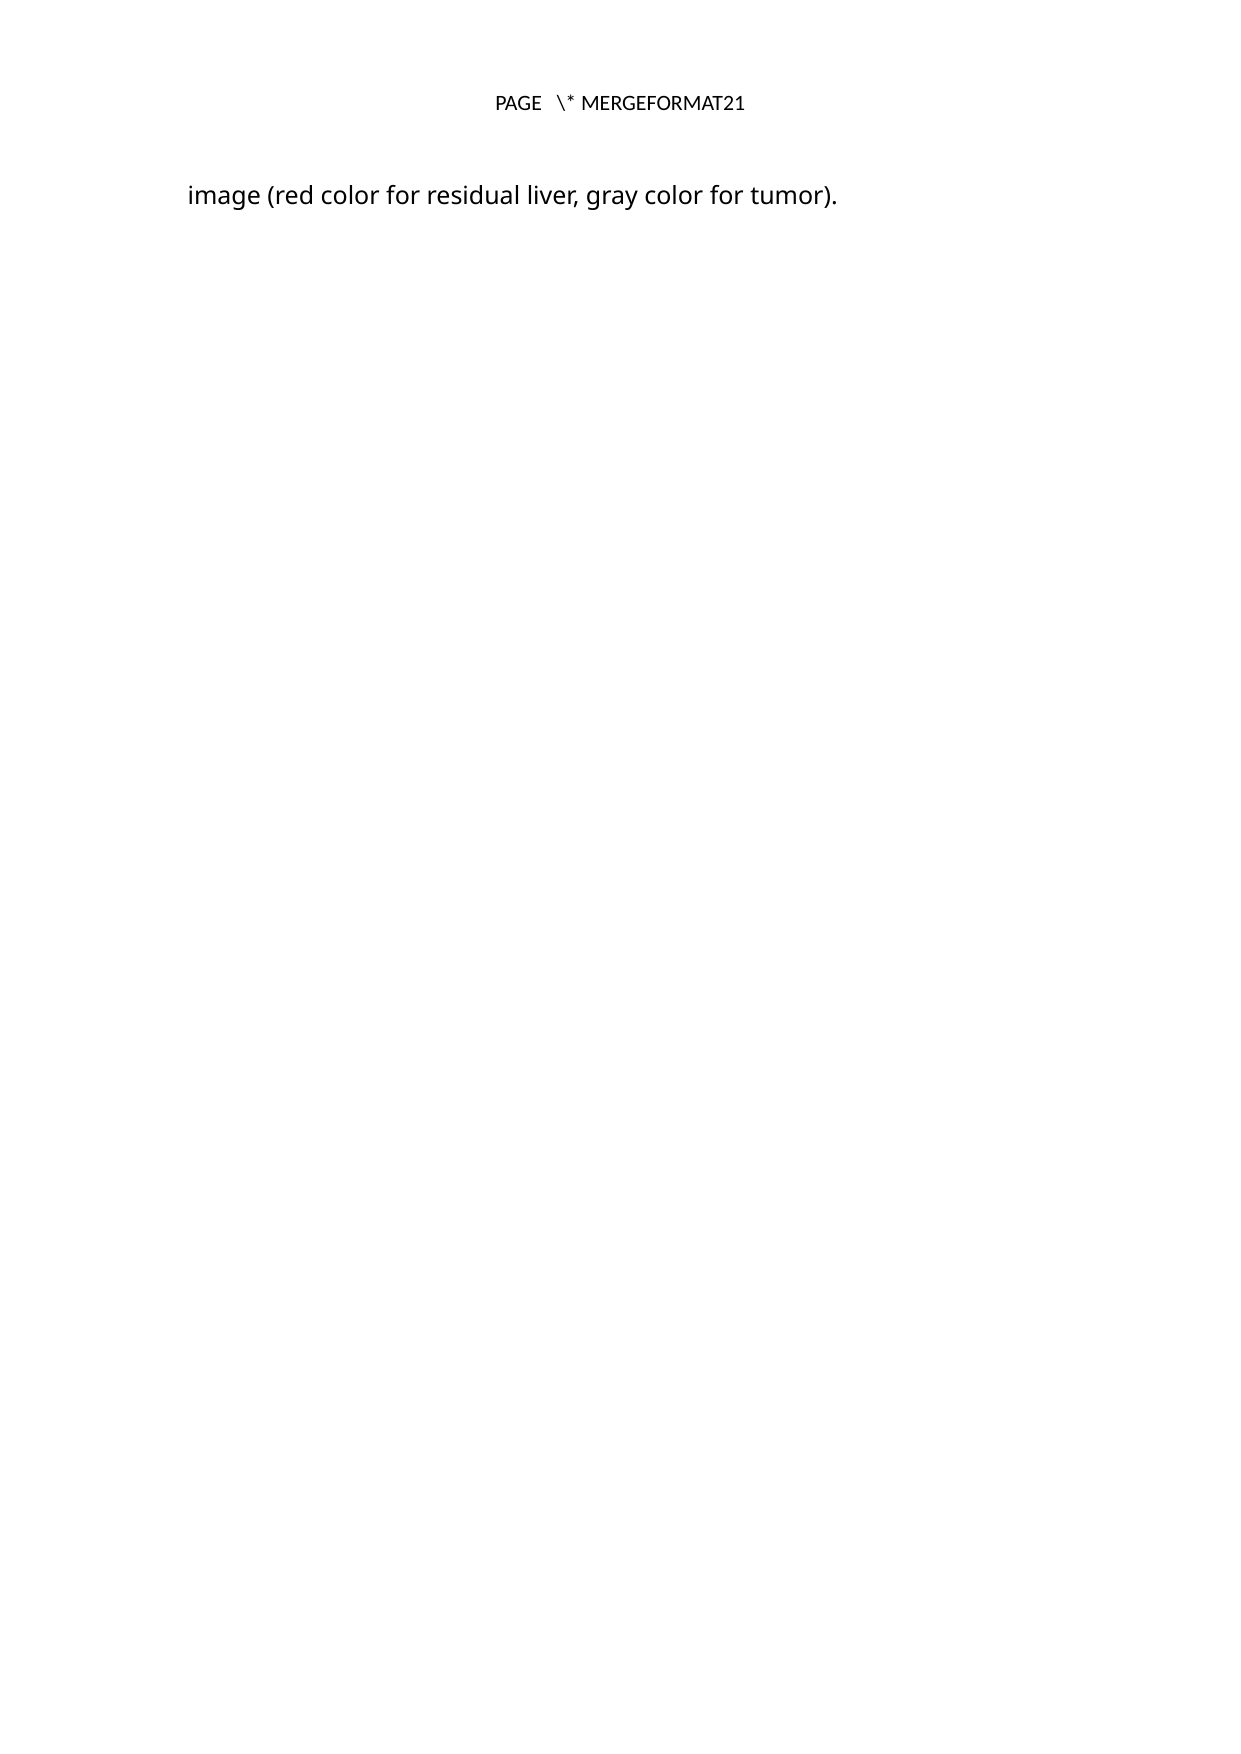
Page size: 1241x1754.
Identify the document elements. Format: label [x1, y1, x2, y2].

text [187, 162, 1053, 227]
